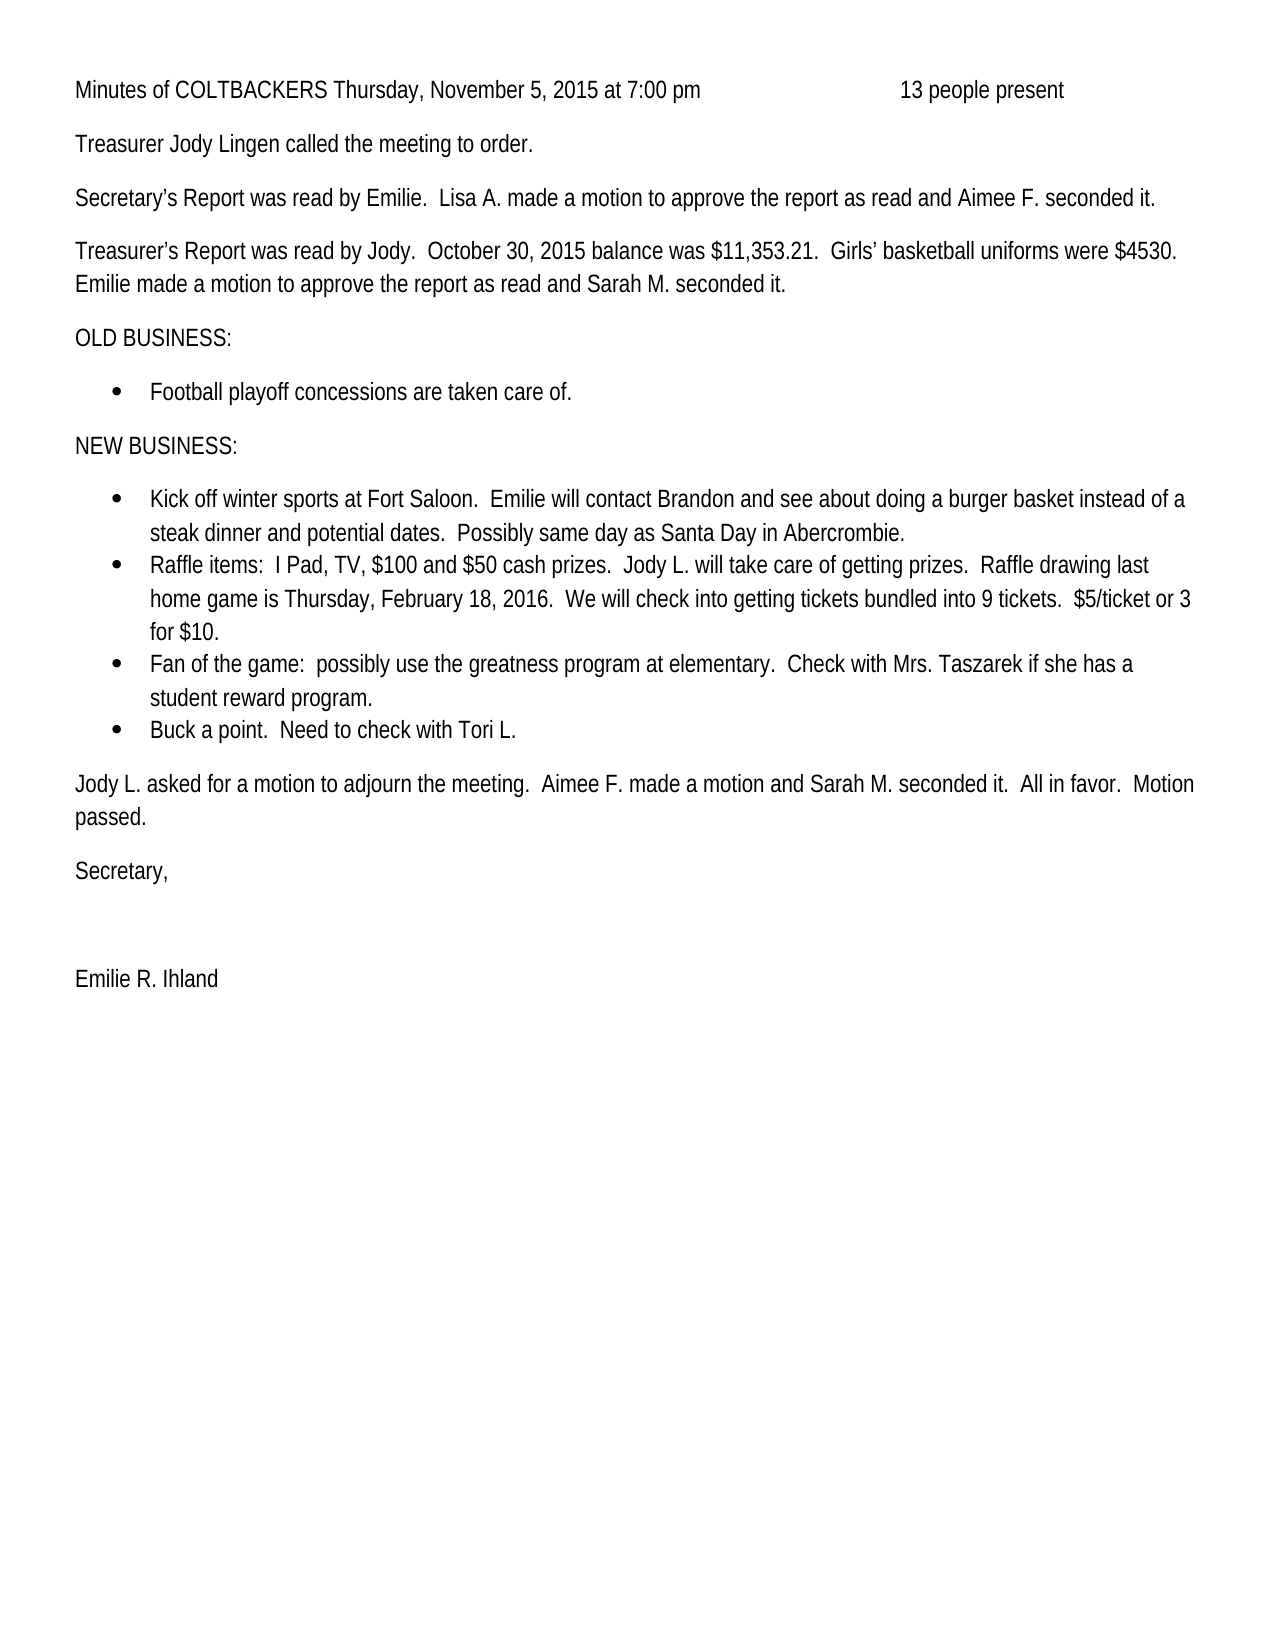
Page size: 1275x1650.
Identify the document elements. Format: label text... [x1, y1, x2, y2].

text Jody L. asked for a motion to adjourn the meeting. Aimee F. made a motion and Sarah M. seconded it. All in favor. Motion passed. [75, 769, 1200, 831]
text NEW BUSINESS: [75, 431, 1200, 459]
list Raffle items: I Pad, TV, $100 and $50 cash prizes. Jody L. will take care of getting prizes. Raffle drawing last home game is Thursday, February 18, 2016. We will check into getting tickets bundled into 9 tickets. $5/ticket or 3 for $10. [112, 550, 1200, 645]
text Secretary, [75, 856, 1200, 885]
list Football playoff concessions are taken care of. [112, 377, 1200, 406]
text Emilie R. Ihland [75, 963, 1200, 992]
list Buck a point. Need to check with Tori L. [112, 715, 1200, 744]
text OLD BUSINESS: [75, 323, 1200, 352]
text Minutes of COLTBACKERS Thursday, November 5, 2015 at 7:00 pm 13 people present [75, 75, 1200, 104]
text Secretary’s Report was read by Emilie. Lisa A. made a motion to approve the report as read and Aimee F. seconded it. [75, 182, 1200, 211]
list Fan of the game: possibly use the greatness program at elementary. Check with Mrs. Taszarek if she has a student reward program. [112, 649, 1200, 711]
list Kick off winter sports at Fort Saloon. Emilie will contact Brandon and see about doing a burger basket instead of a steak dinner and potential dates. Possibly same day as Santa Day in Abercrombie. [112, 484, 1200, 546]
text Treasurer’s Report was read by Jody. October 30, 2015 balance was $11,353.21. Girls’ basketball uniforms were $4530. Emilie made a motion to approve the report as read and Sarah M. seconded it. [75, 236, 1200, 298]
text Treasurer Jody Lingen called the meeting to order. [75, 129, 1200, 157]
